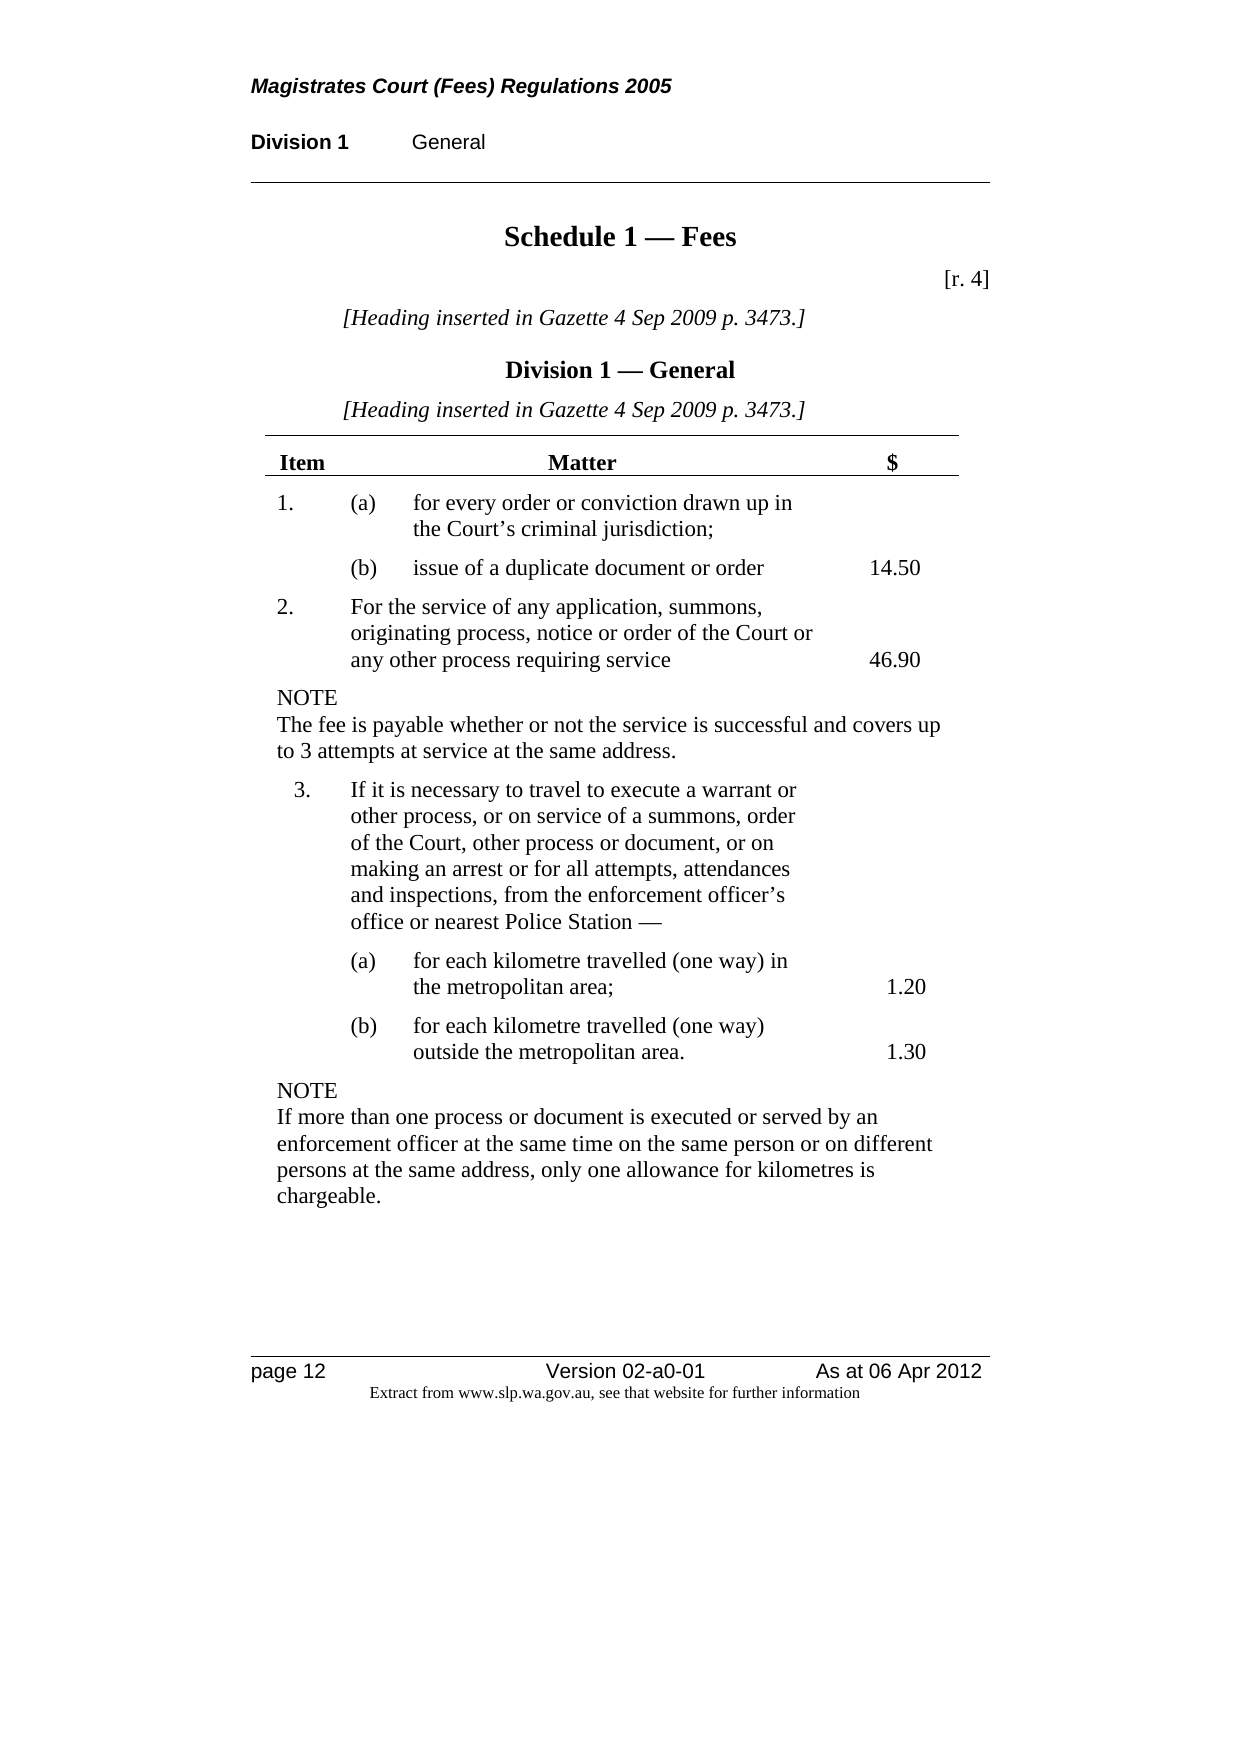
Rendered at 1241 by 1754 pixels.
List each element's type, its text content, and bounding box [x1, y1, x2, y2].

table_cell 3. [265, 764, 339, 1064]
subtitle Division 1 — General [251, 355, 990, 384]
table_cell 14.50 [826, 476, 959, 580]
table_cell 1.20 1.30 [826, 764, 959, 1064]
table_cell 1. [265, 476, 339, 580]
table_header $ [826, 436, 959, 475]
table_cell For the service of any application, summons, originating process, notice or order of the Court or any other process requiring service [339, 580, 826, 672]
table_cell NOTE The fee is payable whether or not the service is successful and covers up to 3 attempts at service at the same address. [265, 672, 959, 763]
subtitle [Heading inserted in Gazette 4 Sep 2009 p. 3473.] [251, 397, 990, 423]
text [r. 4] [251, 265, 990, 291]
table_cell (a) for every order or conviction drawn up in the Court’s criminal jurisdiction; (b) issue of a duplicate document or order [339, 476, 826, 580]
table_cell NOTE If more than one process or document is executed or served by an enforcement officer at the same time on the same person or on different persons at the same address, only one allowance for kilometres is chargeable. [265, 1065, 959, 1209]
table_cell 2. [265, 580, 339, 672]
subtitle [Heading inserted in Gazette 4 Sep 2009 p. 3473.] [251, 304, 990, 330]
subtitle Schedule 1 — Fees [251, 219, 990, 253]
table_header Item [265, 436, 339, 475]
table_cell If it is necessary to travel to execute a warrant or other process, or on service of a summons, order of the Court, other process or document, or on making an arrest or for all attempts, attendances and inspections, from the enforcement officer’s office or nearest Police Station — (a) for each kilometre travelled (one way) in the metropolitan area; (b) for each kilometre travelled (one way) outside the metropolitan area. [339, 764, 826, 1064]
table_header Matter [339, 436, 826, 475]
table_cell 46.90 [826, 580, 959, 672]
